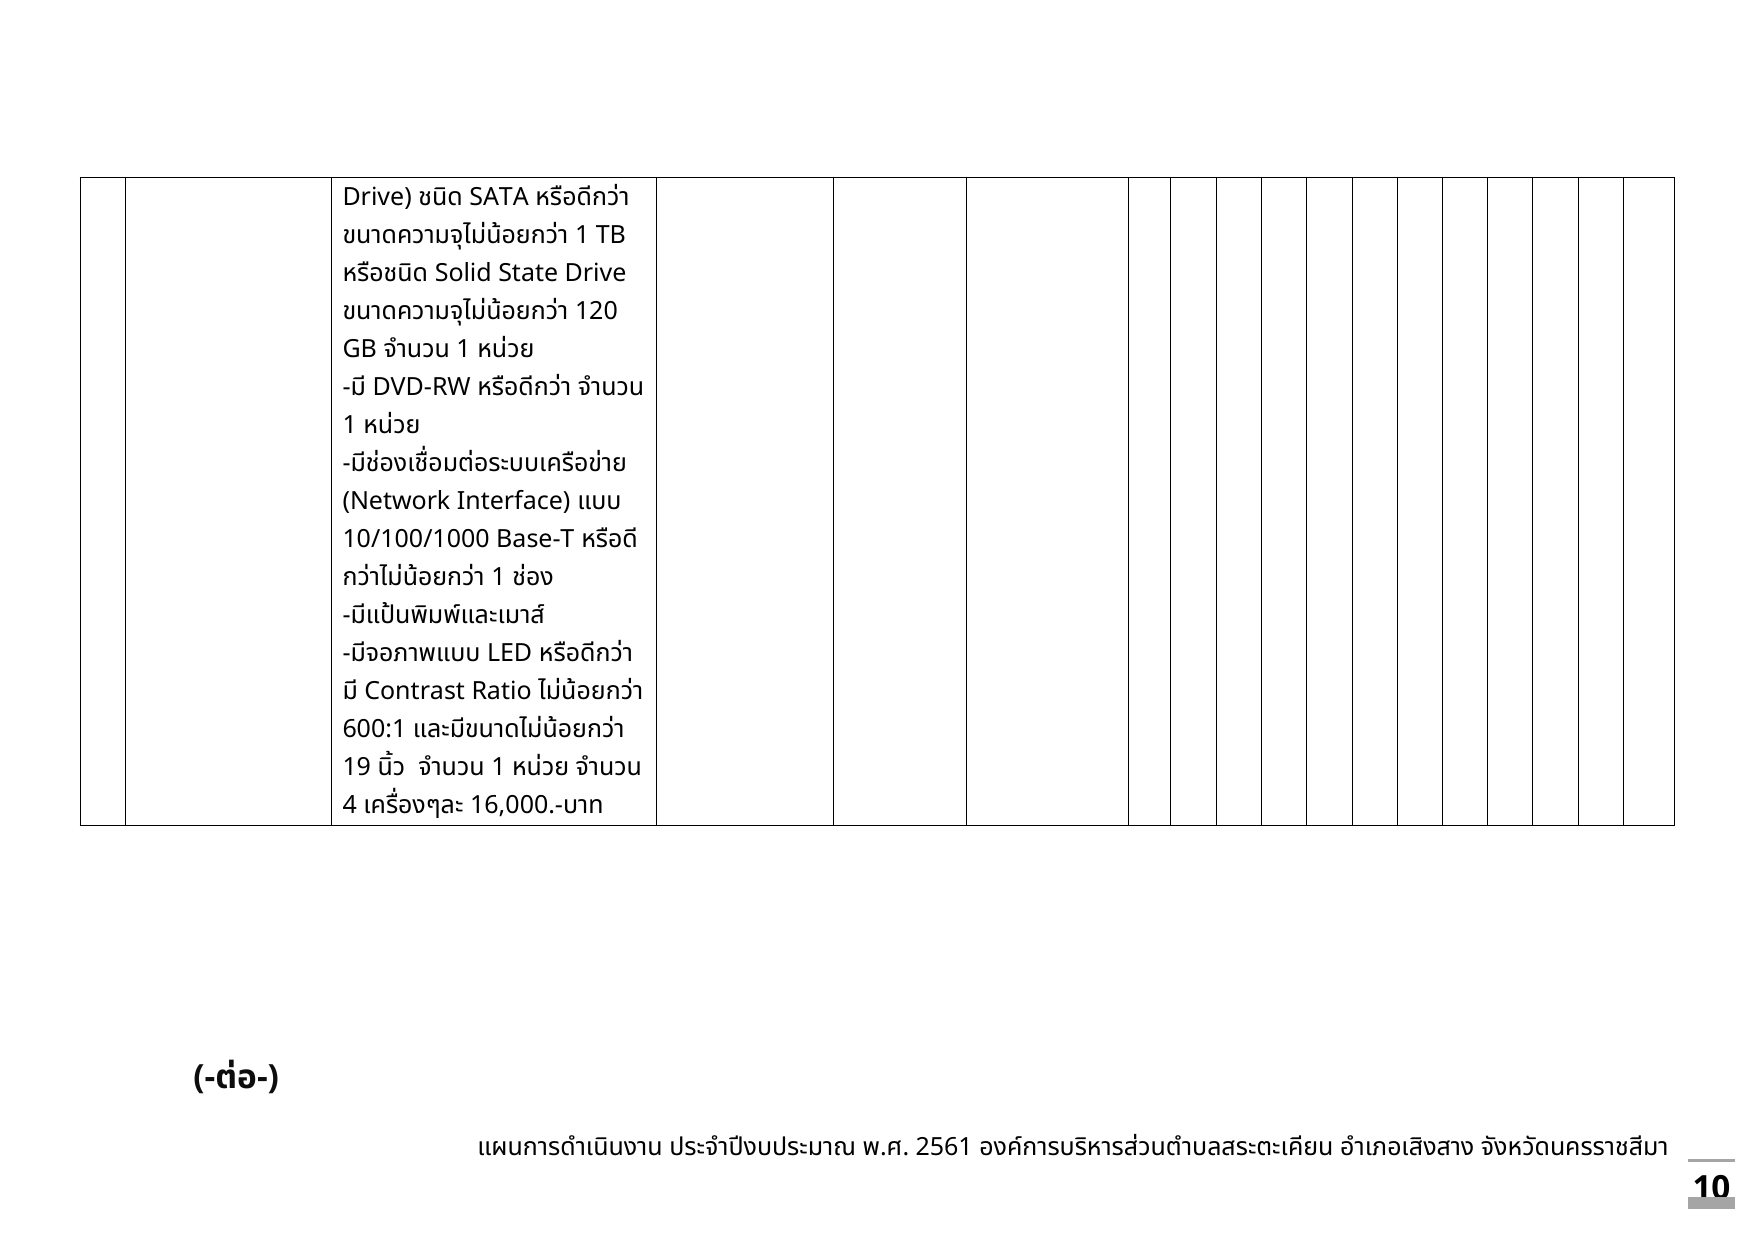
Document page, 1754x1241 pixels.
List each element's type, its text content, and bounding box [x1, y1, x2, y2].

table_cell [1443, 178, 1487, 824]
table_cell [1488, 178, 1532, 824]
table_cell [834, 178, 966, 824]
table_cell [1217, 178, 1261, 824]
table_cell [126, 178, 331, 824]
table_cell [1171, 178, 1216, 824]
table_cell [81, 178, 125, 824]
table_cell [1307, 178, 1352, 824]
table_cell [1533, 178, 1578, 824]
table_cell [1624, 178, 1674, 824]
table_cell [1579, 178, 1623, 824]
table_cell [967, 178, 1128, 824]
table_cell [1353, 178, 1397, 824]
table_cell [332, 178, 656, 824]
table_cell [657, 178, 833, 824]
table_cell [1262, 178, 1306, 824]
text (-ต่อ-) [118, 1053, 1668, 1103]
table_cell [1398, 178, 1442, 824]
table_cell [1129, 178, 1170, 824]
